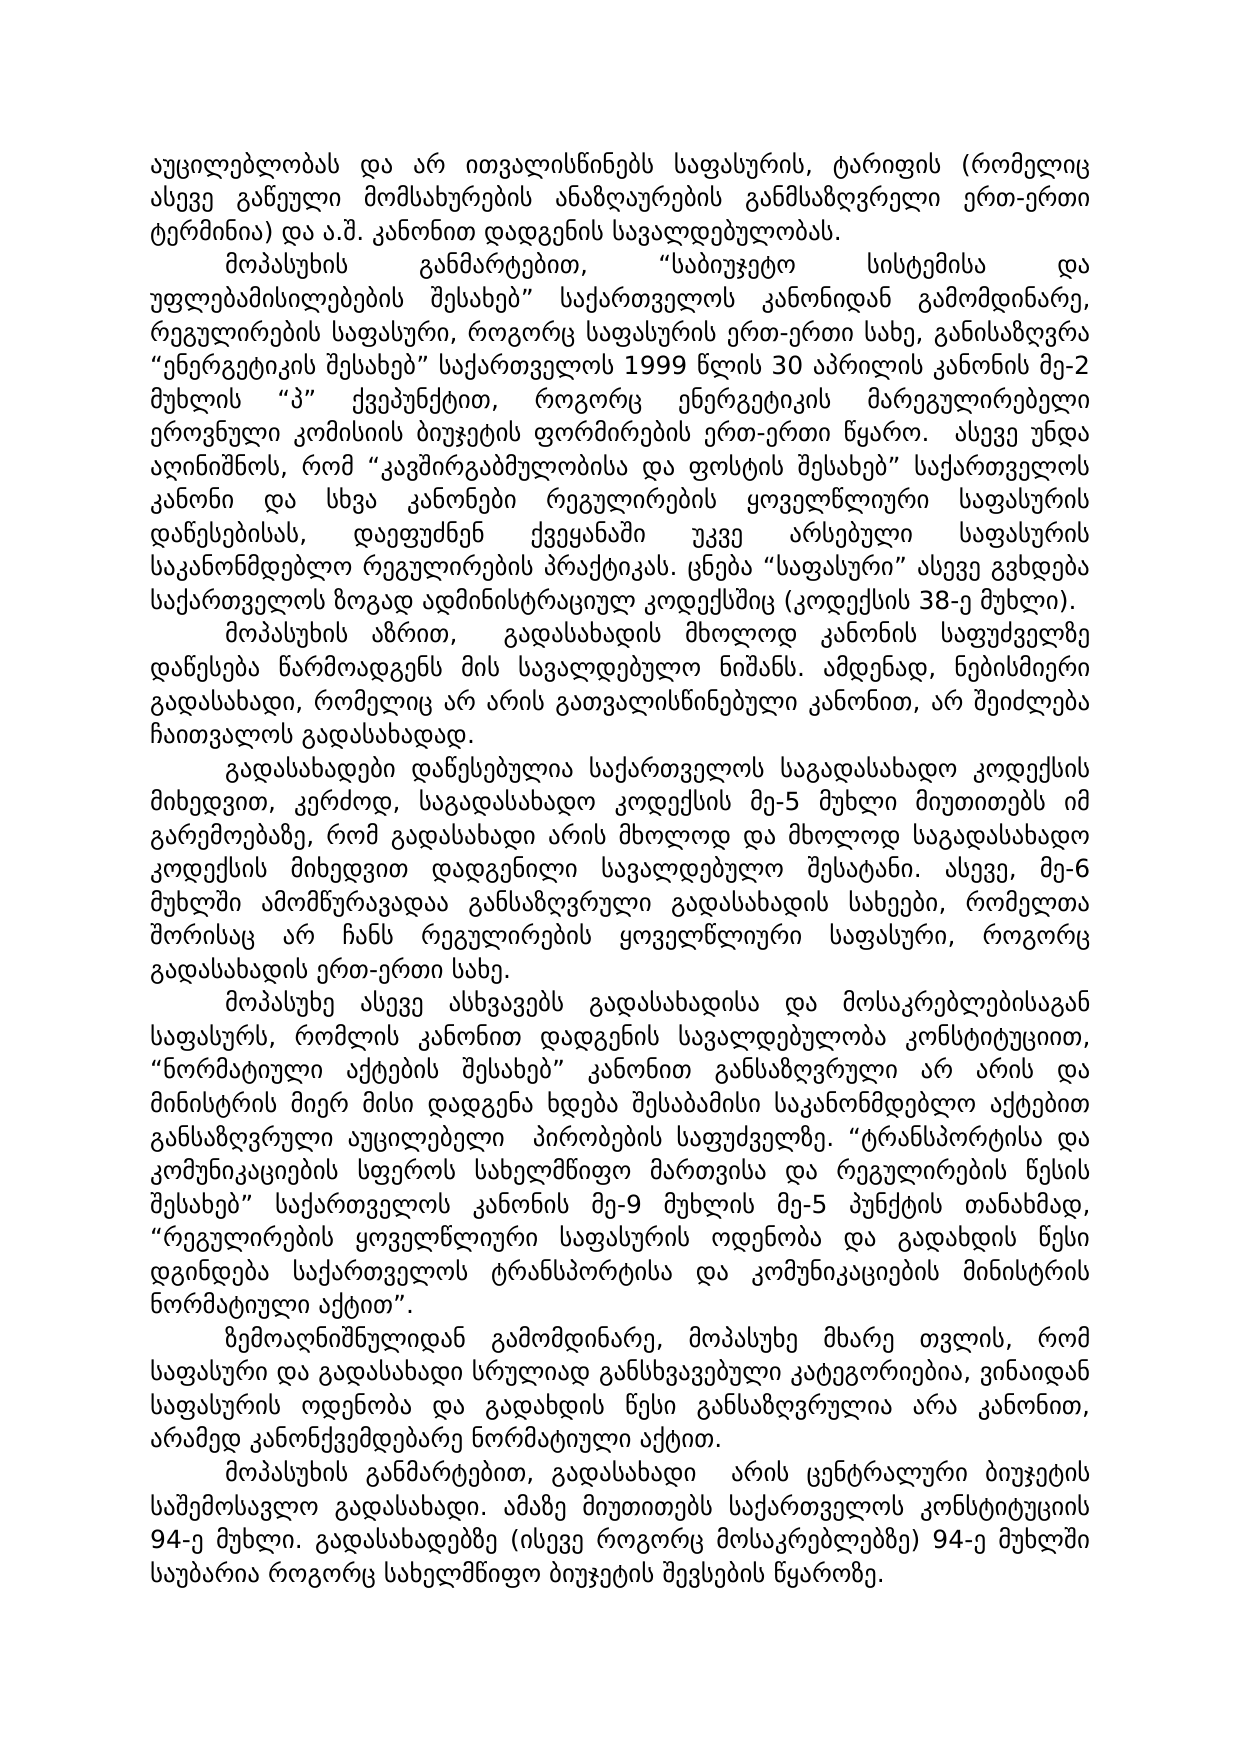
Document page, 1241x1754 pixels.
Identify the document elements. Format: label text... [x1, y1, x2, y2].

text მოპასუხე ასევე ასხვავებს გადასახადისა და მოსაკრებლებისაგან საფასურს, რომლის კანონით დადგენის სავალდებულობა კონსტიტუციით, “ნორმატიული აქტების შესახებ” კანონით განსაზღვრული არ არის და მინისტრის მიერ მისი დადგენა ხდება შესაბამისი საკანონმდებლო აქტებით განსაზღვრული აუცილებელი პირობების საფუძველზე. “ტრანსპორტისა და კომუნიკაციების სფეროს სახელმწიფო მართვისა და რეგულირების წესის შესახებ” საქართველოს კანონის მე-9 მუხლის მე-5 პუნქტის თანახმად, “რეგულირების ყოველწლიური საფასურის ოდენობა და გადახდის წესი დგინდება საქართველოს ტრანსპორტისა და კომუნიკაციების მინისტრის ნორმატიული აქტით”. [150, 988, 1090, 1319]
text ზემოაღნიშნულიდან გამომდინარე, მოპასუხე მხარე თვლის, რომ საფასური და გადასახადი სრულიად განსხვავებული კატეგორიებია, ვინაიდან საფასურის ოდენობა და გადახდის წესი განსაზღვრულია არა კანონით, არამედ კანონქვემდებარე ნორმატიული აქტით. [150, 1324, 1090, 1454]
text მოპასუხის განმარტებით, გადასახადი არის ცენტრალური ბიუჯეტის საშემოსავლო გადასახადი. ამაზე მიუთითებს საქართველოს კონსტიტუციის 94-ე მუხლი. გადასახადებზე (ისევე როგორც მოსაკრებლებზე) 94-ე მუხლში საუბარია როგორც სახელმწიფო ბიუჯეტის შევსების წყაროზე. [150, 1458, 1090, 1588]
text მოპასუხის განმარტებით, “საბიუჯეტო სისტემისა და უფლებამისილებების შესახებ” საქართველოს კანონიდან გამომდინარე, რეგულირების საფასური, როგორც საფასურის ერთ-ერთი სახე, განისაზღვრა “ენერგეტიკის შესახებ” საქართველოს 1999 წლის 30 აპრილის კანონის მე-2 მუხლის “პ” ქვეპუნქტით, როგორც ენერგეტიკის მარეგულირებელი ეროვნული კომისიის ბიუჯეტის ფორმირების ერთ-ერთი წყარო. ასევე უნდა აღინიშნოს, რომ “კავშირგაბმულობისა და ფოსტის შესახებ” საქართველოს კანონი და სხვა კანონები რეგულირების ყოველწლიური საფასურის დაწესებისას, დაეფუძნენ ქვეყანაში უკვე არსებული საფასურის საკანონმდებლო რეგულირების პრაქტიკას. ცნება “საფასური” ასევე გვხდება საქართველოს ზოგად ადმინისტრაციულ კოდექსშიც (კოდექსის 38-ე მუხლი). [150, 251, 1090, 615]
text მოპასუხის აზრით, გადასახადის მხოლოდ კანონის საფუძველზე დაწესება წარმოადგენს მის სავალდებულო ნიშანს. ამდენად, ნებისმიერი გადასახადი, რომელიც არ არის გათვალისწინებული კანონით, არ შეიძლება ჩაითვალოს გადასახადად. [150, 619, 1090, 749]
text გადასახადები დაწესებულია საქართველოს საგადასახადო კოდექსის მიხედვით, კერძოდ, საგადასახადო კოდექსის მე-5 მუხლი მიუთითებს იმ გარემოებაზე, რომ გადასახადი არის მხოლოდ და მხოლოდ საგადასახადო კოდექსის მიხედვით დადგენილი სავალდებულო შესატანი. ასევე, მე-6 მუხლში ამომწურავადაა განსაზღვრული გადასახადის სახეები, რომელთა შორისაც არ ჩანს რეგულირების ყოველწლიური საფასური, როგორც გადასახადის ერთ-ერთი სახე. [150, 754, 1090, 984]
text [150, 150, 1090, 246]
